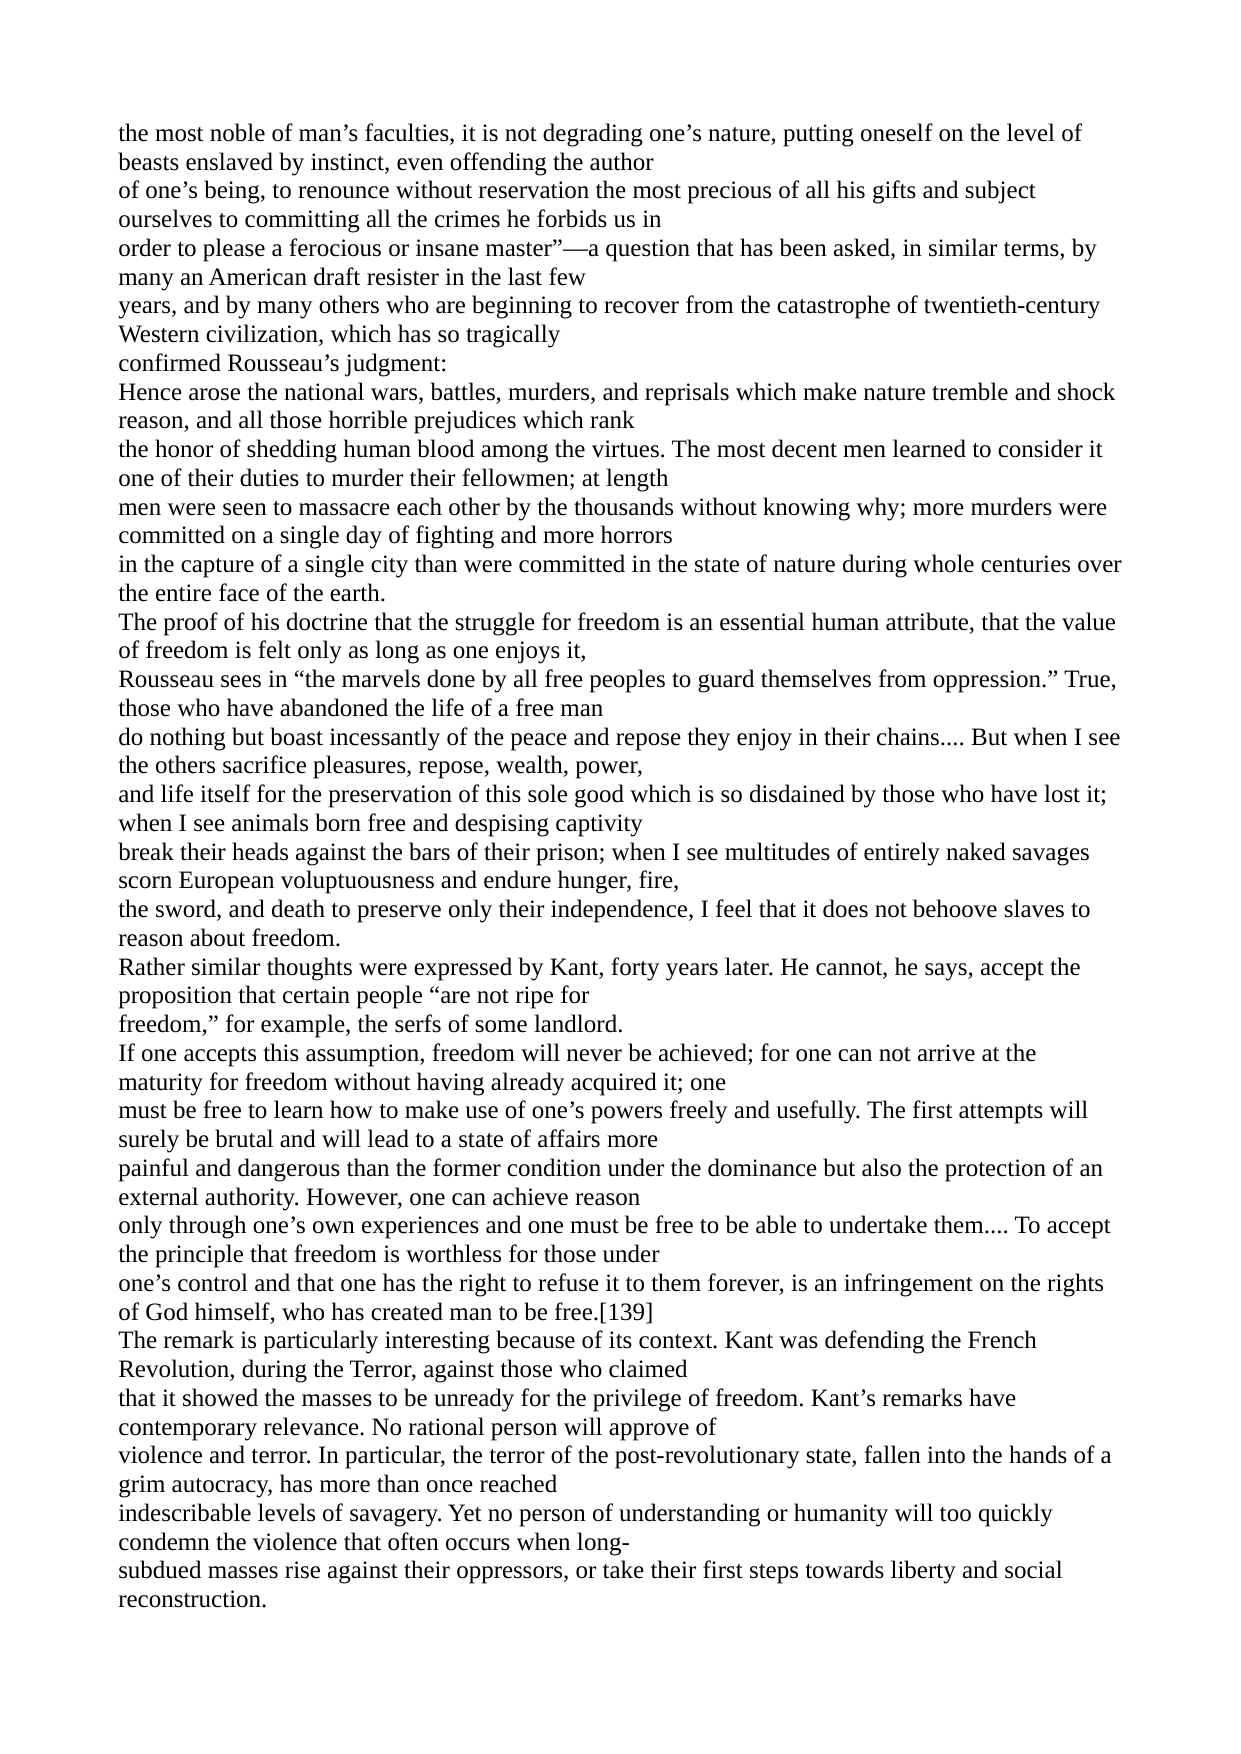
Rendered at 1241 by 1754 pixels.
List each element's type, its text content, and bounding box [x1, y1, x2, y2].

text freedom,” for example, the serfs of some landlord. [118, 1009, 1122, 1038]
text that it showed the masses to be unready for the privilege of freedom. Kant’s remarks have contemporary relevance. No rational person will approve of [118, 1383, 1122, 1441]
text years, and by many others who are beginning to recover from the catastrophe of twentieth-century Western civilization, which has so tragically [118, 291, 1122, 348]
text break their heads against the bars of their prison; when I see multitudes of entirely naked savages scorn European voluptuousness and endure hunger, fire, [118, 837, 1122, 894]
text order to please a ferocious or insane master”—a question that has been asked, in similar terms, by many an American draft resister in the last few [118, 233, 1122, 291]
text men were seen to massacre each other by the thousands without knowing why; more murders were committed on a single day of fighting and more horrors [118, 492, 1122, 549]
text the most noble of man’s faculties, it is not degrading one’s nature, putting oneself on the level of beasts enslaved by instinct, even offending the author [118, 118, 1122, 176]
text If one accepts this assumption, freedom will never be achieved; for one can not arrive at the maturity for freedom without having already acquired it; one [118, 1038, 1122, 1096]
text in the capture of a single city than were committed in the state of nature during whole centuries over the entire face of the earth. [118, 549, 1122, 607]
text Hence arose the national wars, battles, murders, and reprisals which make nature tremble and shock reason, and all those horrible prejudices which rank [118, 377, 1122, 434]
text Rousseau sees in “the marvels done by all free peoples to guard themselves from oppression.” True, those who have abandoned the life of a free man [118, 664, 1122, 722]
text The remark is particularly interesting because of its context. Kant was defending the French Revolution, during the Terror, against those who claimed [118, 1326, 1122, 1383]
text subdued masses rise against their oppressors, or take their first steps towards liberty and social reconstruction. [118, 1556, 1122, 1613]
text violence and terror. In particular, the terror of the post-revolutionary state, fallen into the hands of a grim autocracy, has more than once reached [118, 1441, 1122, 1498]
text indescribable levels of savagery. Yet no person of understanding or humanity will too quickly condemn the violence that often occurs when long- [118, 1498, 1122, 1556]
text painful and dangerous than the former condition under the dominance but also the protection of an external authority. However, one can achieve reason [118, 1153, 1122, 1211]
text do nothing but boast incessantly of the peace and repose they enjoy in their chains.... But when I see the others sacrifice pleasures, repose, wealth, power, [118, 722, 1122, 779]
text The proof of his doctrine that the struggle for freedom is an essential human attribute, that the value of freedom is felt only as long as one enjoys it, [118, 607, 1122, 664]
text and life itself for the preservation of this sole good which is so disdained by those who have lost it; when I see animals born free and despising captivity [118, 779, 1122, 837]
text must be free to learn how to make use of one’s powers freely and usefully. The first attempts will surely be brutal and will lead to a state of affairs more [118, 1096, 1122, 1153]
text the sword, and death to preserve only their independence, I feel that it does not behoove slaves to reason about freedom. [118, 894, 1122, 952]
text the honor of shedding human blood among the virtues. The most decent men learned to consider it one of their duties to murder their fellowmen; at length [118, 434, 1122, 492]
text confirmed Rousseau’s judgment: [118, 348, 1122, 377]
text of one’s being, to renounce without reservation the most precious of all his gifts and subject ourselves to committing all the crimes he forbids us in [118, 176, 1122, 233]
text Rather similar thoughts were expressed by Kant, forty years later. He cannot, he says, accept the proposition that certain people “are not ripe for [118, 952, 1122, 1009]
text one’s control and that one has the right to refuse it to them forever, is an infringement on the rights of God himself, who has created man to be free.[139] [118, 1268, 1122, 1326]
text only through one’s own experiences and one must be free to be able to undertake them.... To accept the principle that freedom is worthless for those under [118, 1211, 1122, 1268]
